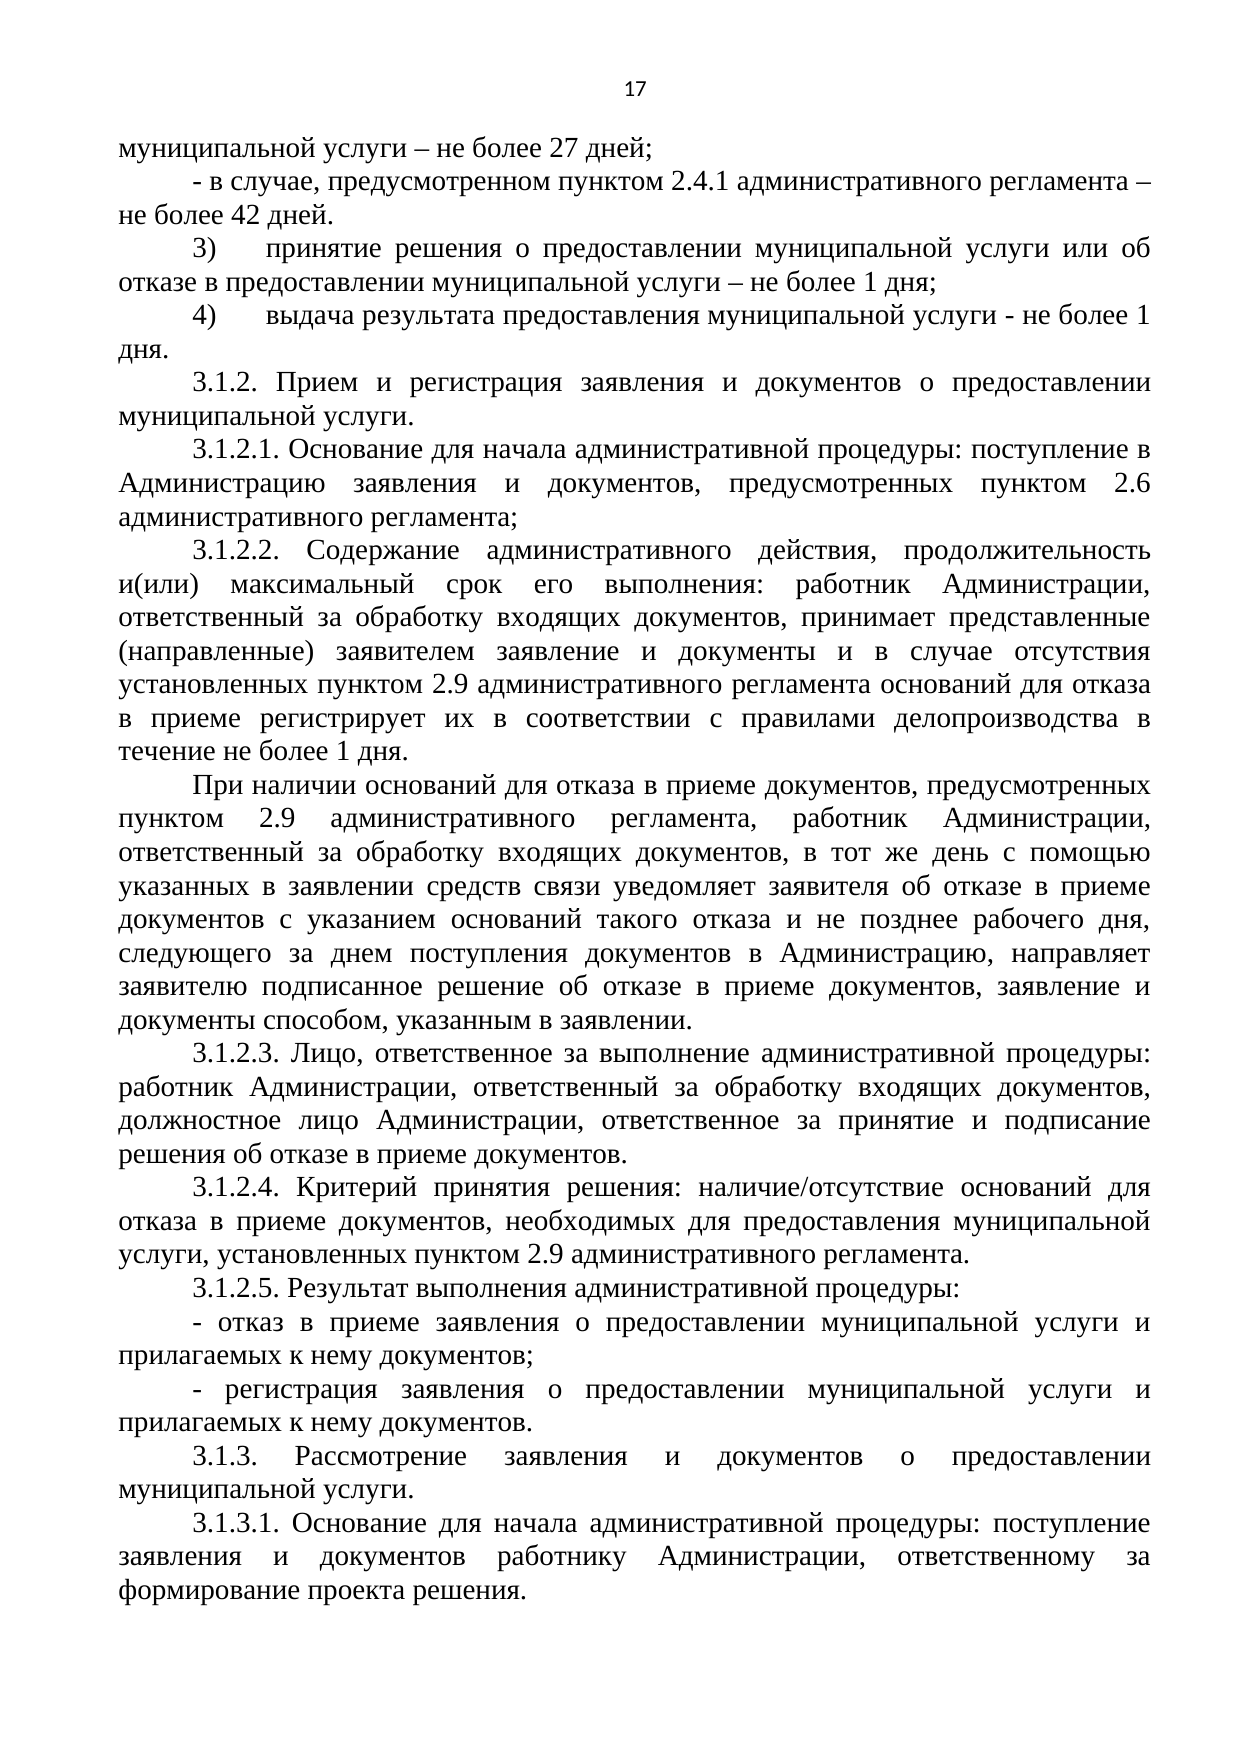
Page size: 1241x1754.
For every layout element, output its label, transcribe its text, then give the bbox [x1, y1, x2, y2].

text 3.1.3. Рассмотрение заявления и документов о предоставлении муниципальной услуги. [118, 1438, 1152, 1505]
text 3.1.2. Прием и регистрация заявления и документов о предоставлении муниципальной услуги. [118, 364, 1152, 432]
text 3.1.2.5. Результат выполнения административной процедуры: [118, 1270, 1152, 1304]
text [118, 130, 1152, 163]
text 3.1.3.1. Основание для начала административной процедуры: поступление заявления и документов работнику Администрации, ответственному за формирование проекта решения. [118, 1505, 1152, 1606]
text 3.1.2.4. Критерий принятия решения: наличие/отсутствие оснований для отказа в приеме документов, необходимых для предоставления муниципальной услуги, установленных пунктом 2.9 административного регламента. [118, 1169, 1152, 1270]
text 3.1.2.3. Лицо, ответственное за выполнение административной процедуры: работник Администрации, ответственный за обработку входящих документов, должностное лицо Администрации, ответственное за принятие и подписание решения об отказе в приеме документов. [118, 1035, 1152, 1169]
text 3.1.2.1. Основание для начала административной процедуры: поступление в Администрацию заявления и документов, предусмотренных пунктом 2.6 административного регламента; [118, 432, 1152, 532]
text При наличии оснований для отказа в приеме документов, предусмотренных пунктом 2.9 административного регламента, работник Администрации, ответственный за обработку входящих документов, в тот же день с помощью указанных в заявлении средств связи уведомляет заявителя об отказе в приеме документов с указанием оснований такого отказа и не позднее рабочего дня, следующего за днем поступления документов в Администрацию, направляет заявителю подписанное решение об отказе в приеме документов, заявление и документы способом, указанным в заявлении. [118, 767, 1152, 1035]
text 4) выдача результата предоставления муниципальной услуги - не более 1 дня. [118, 297, 1152, 364]
text - регистрация заявления о предоставлении муниципальной услуги и прилагаемых к нему документов. [118, 1371, 1152, 1438]
text - отказ в приеме заявления о предоставлении муниципальной услуги и прилагаемых к нему документов; [118, 1304, 1152, 1371]
text 3) принятие решения о предоставлении муниципальной услуги или об отказе в предоставлении муниципальной услуги – не более 1 дня; [118, 230, 1152, 297]
text 3.1.2.2. Содержание административного действия, продолжительность и(или) максимальный срок его выполнения: работник Администрации, ответственный за обработку входящих документов, принимает представленные (направленные) заявителем заявление и документы и в случае отсутствия установленных пунктом 2.9 административного регламента оснований для отказа в приеме регистрирует их в соответствии с правилами делопроизводства в течение не более 1 дня. [118, 532, 1152, 767]
text - в случае, предусмотренном пунктом 2.4.1 административного регламента – не более 42 дней. [118, 163, 1152, 230]
